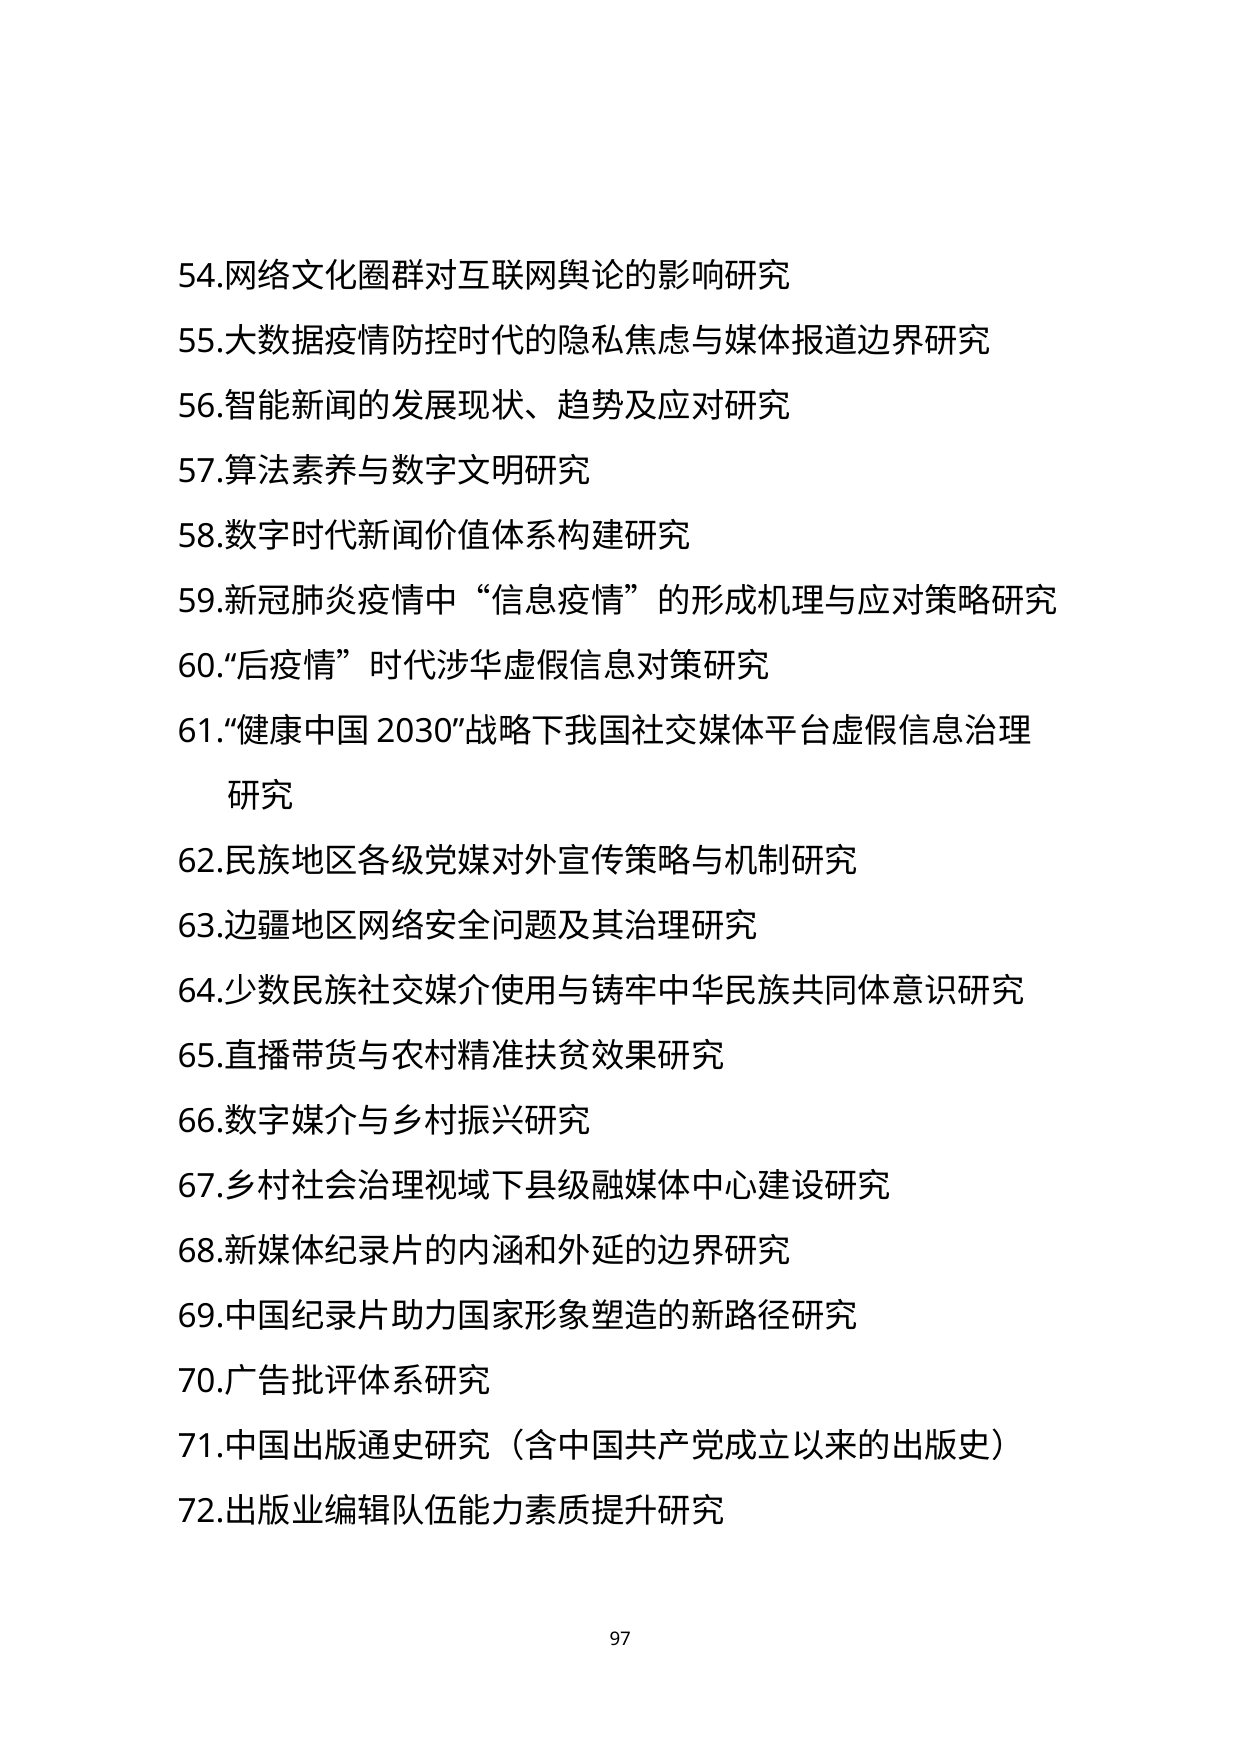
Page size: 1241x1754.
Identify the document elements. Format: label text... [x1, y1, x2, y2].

text 66.数字媒介与乡村振兴研究 [177, 1085, 1063, 1150]
text 70.广告批评体系研究 [177, 1345, 1063, 1410]
text 59.新冠肺炎疫情中“信息疫情”的形成机理与应对策略研究 [177, 565, 1063, 630]
text 71.中国出版通史研究（含中国共产党成立以来的出版史） [177, 1410, 1063, 1475]
text 55.大数据疫情防控时代的隐私焦虑与媒体报道边界研究 [177, 305, 1063, 370]
text 72.出版业编辑队伍能力素质提升研究 [177, 1475, 1063, 1540]
text 54.网络文化圈群对互联网舆论的影响研究 [177, 240, 1063, 305]
text 58.数字时代新闻价值体系构建研究 [177, 500, 1063, 565]
text 67.乡村社会治理视域下县级融媒体中心建设研究 [177, 1150, 1063, 1215]
text 61.“健康中国2030”战略下我国社交媒体平台虚假信息治理研究 [177, 695, 1063, 825]
text 63.边疆地区网络安全问题及其治理研究 [177, 890, 1063, 955]
text 64.少数民族社交媒介使用与铸牢中华民族共同体意识研究 [177, 955, 1063, 1020]
text 57.算法素养与数字文明研究 [177, 435, 1063, 500]
text 60.“后疫情”时代涉华虚假信息对策研究 [177, 630, 1063, 695]
text 56.智能新闻的发展现状、趋势及应对研究 [177, 370, 1063, 435]
text 62.民族地区各级党媒对外宣传策略与机制研究 [177, 825, 1063, 890]
text 68.新媒体纪录片的内涵和外延的边界研究 [177, 1215, 1063, 1280]
text 69.中国纪录片助力国家形象塑造的新路径研究 [177, 1280, 1063, 1345]
text 65.直播带货与农村精准扶贫效果研究 [177, 1020, 1063, 1085]
